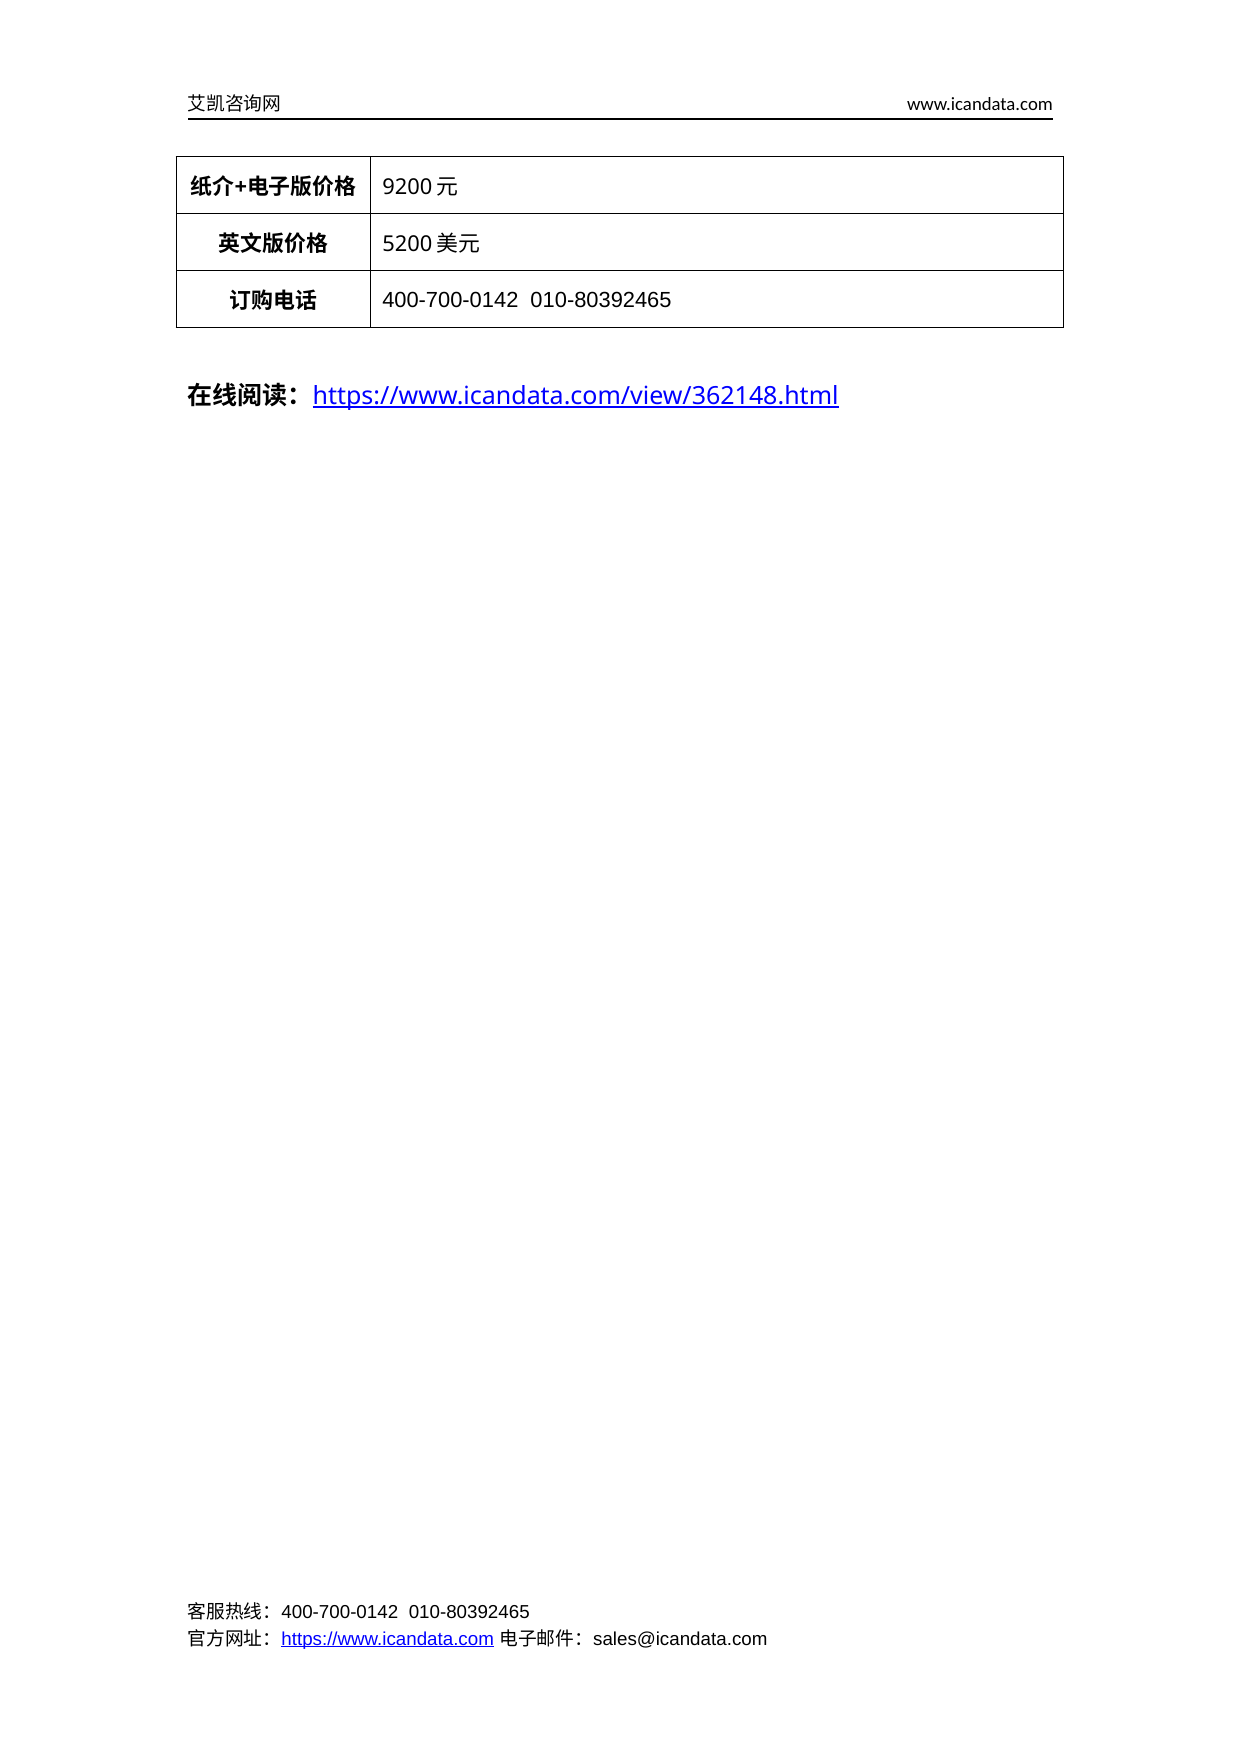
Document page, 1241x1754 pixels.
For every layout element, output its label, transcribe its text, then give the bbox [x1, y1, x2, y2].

table_cell 5200美元 [371, 214, 1063, 270]
table_cell 英文版价格 [177, 214, 370, 270]
table_cell 订购电话 [177, 271, 370, 327]
table_cell 400-700-0142 010-80392465 [371, 271, 1063, 327]
text 在线阅读：https://www.icandata.com/view/362148.html [187, 361, 1053, 426]
table_cell 纸介+电子版价格 [177, 157, 370, 213]
table_cell 9200元 [371, 157, 1063, 213]
